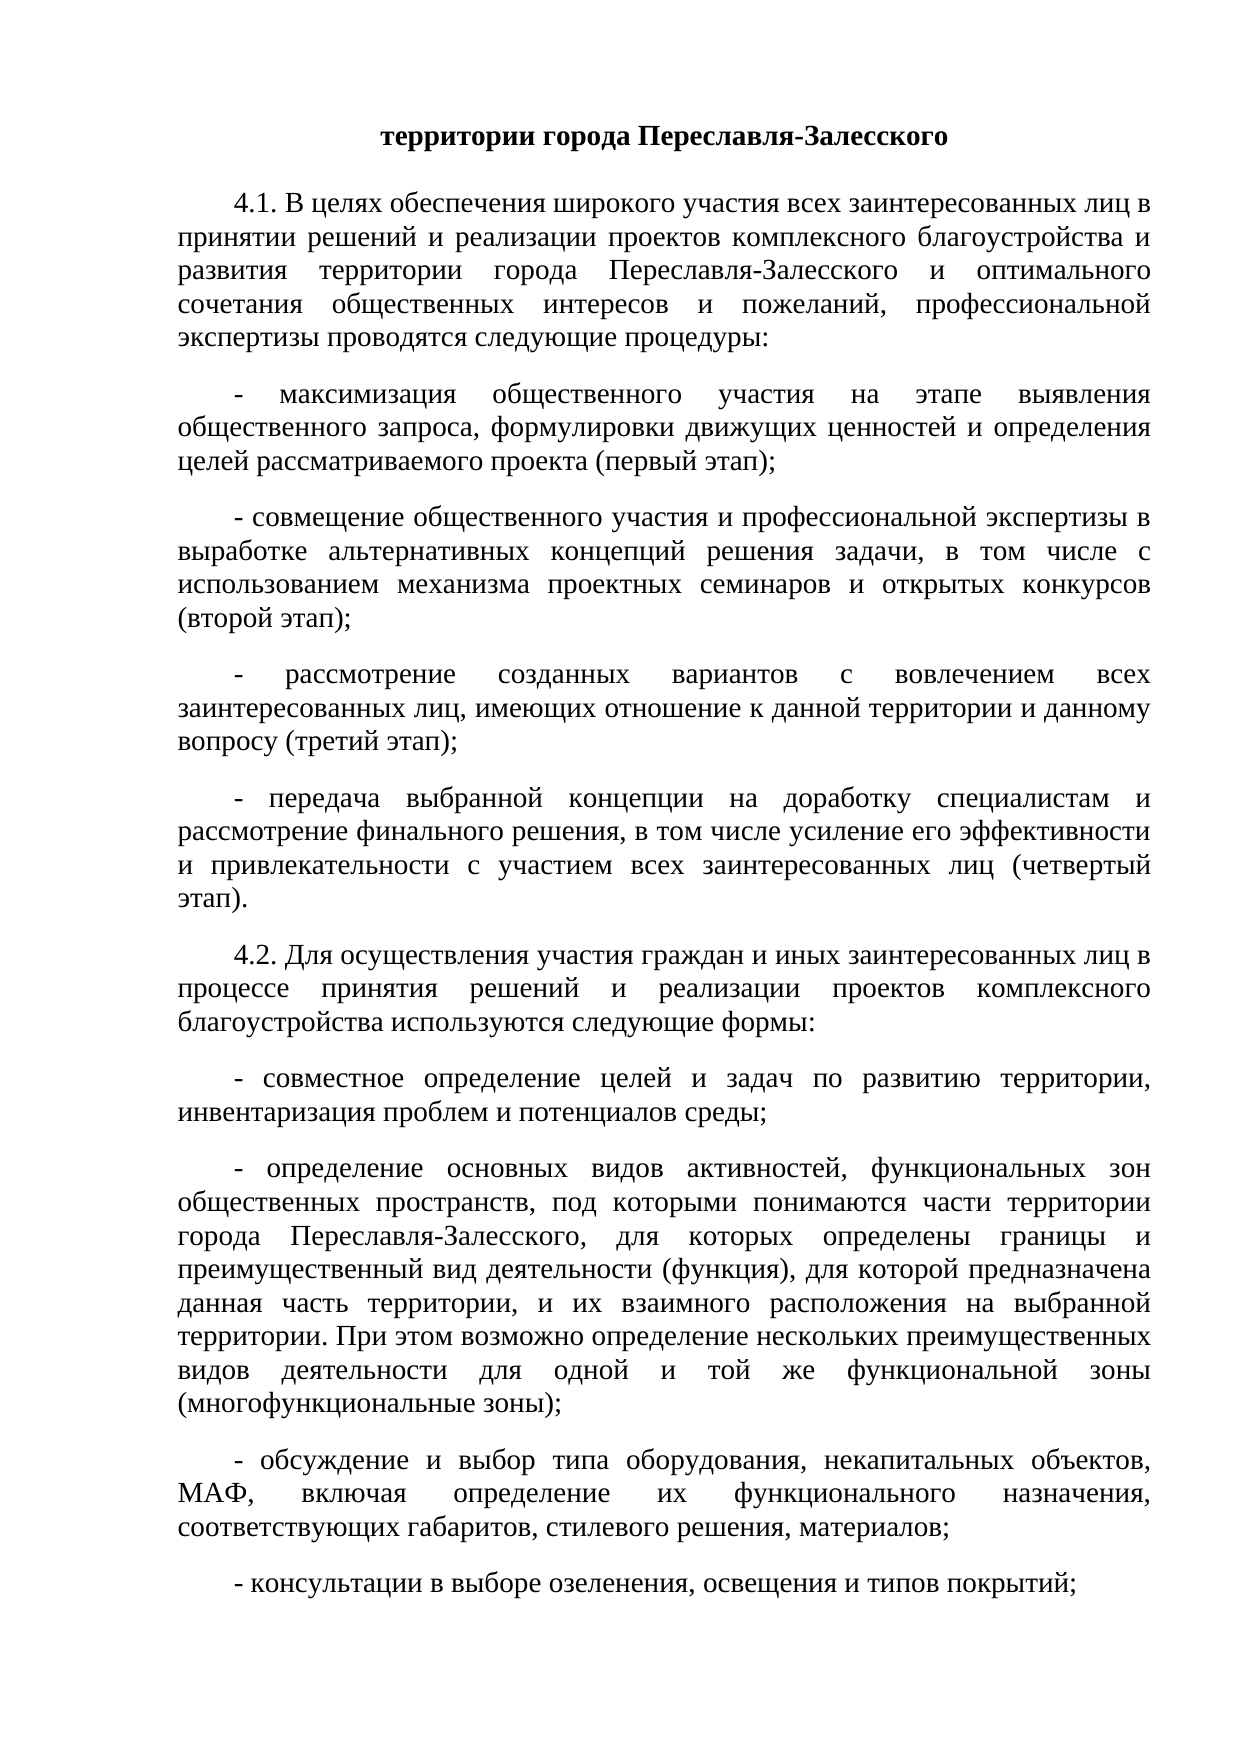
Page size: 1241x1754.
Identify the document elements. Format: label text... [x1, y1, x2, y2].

text - совмещение общественного участия и профессиональной экспертизы в выработке альтернативных концепций решения задачи, в том числе с использованием механизма проектных семинаров и открытых конкурсов (второй этап); [177, 499, 1152, 633]
text - определение основных видов активностей, функциональных зон общественных пространств, под которыми понимаются части территории города Переславля-Залесского, для которых определены границы и преимущественный вид деятельности (функция), для которой предназначена данная часть территории, и их взаимного расположения на выбранной территории. При этом возможно определение нескольких преимущественных видов деятельности для одной и той же функциональной зоны (многофункциональные зоны); [177, 1151, 1152, 1419]
title территории города Переславля-Залесского [177, 118, 1152, 152]
text - максимизация общественного участия на этапе выявления общественного запроса, формулировки движущих ценностей и определения целей рассматриваемого проекта (первый этап); [177, 376, 1152, 476]
text - рассмотрение созданных вариантов с вовлечением всех заинтересованных лиц, имеющих отношение к данной территории и данному вопросу (третий этап); [177, 656, 1152, 757]
text - консультации в выборе озеленения, освещения и типов покрытий; [177, 1565, 1152, 1599]
text - обсуждение и выбор типа оборудования, некапитальных объектов, МАФ, включая определение их функционального назначения, соответствующих габаритов, стилевого решения, материалов; [177, 1442, 1152, 1542]
text - передача выбранной концепции на доработку специалистам и рассмотрение финального решения, в том числе усиление его эффективности и привлекательности с участием всех заинтересованных лиц (четвертый этап). [177, 780, 1152, 914]
text - совместное определение целей и задач по развитию территории, инвентаризация проблем и потенциалов среды; [177, 1061, 1152, 1128]
text 4.2. Для осуществления участия граждан и иных заинтересованных лиц в процессе принятия решений и реализации проектов комплексного благоустройства используются следующие формы: [177, 937, 1152, 1038]
text 4.1. В целях обеспечения широкого участия всех заинтересованных лиц в принятии решений и реализации проектов комплексного благоустройства и развития территории города Переславля-Залесского и оптимального сочетания общественных интересов и пожеланий, профессиональной экспертизы проводятся следующие процедуры: [177, 185, 1152, 353]
